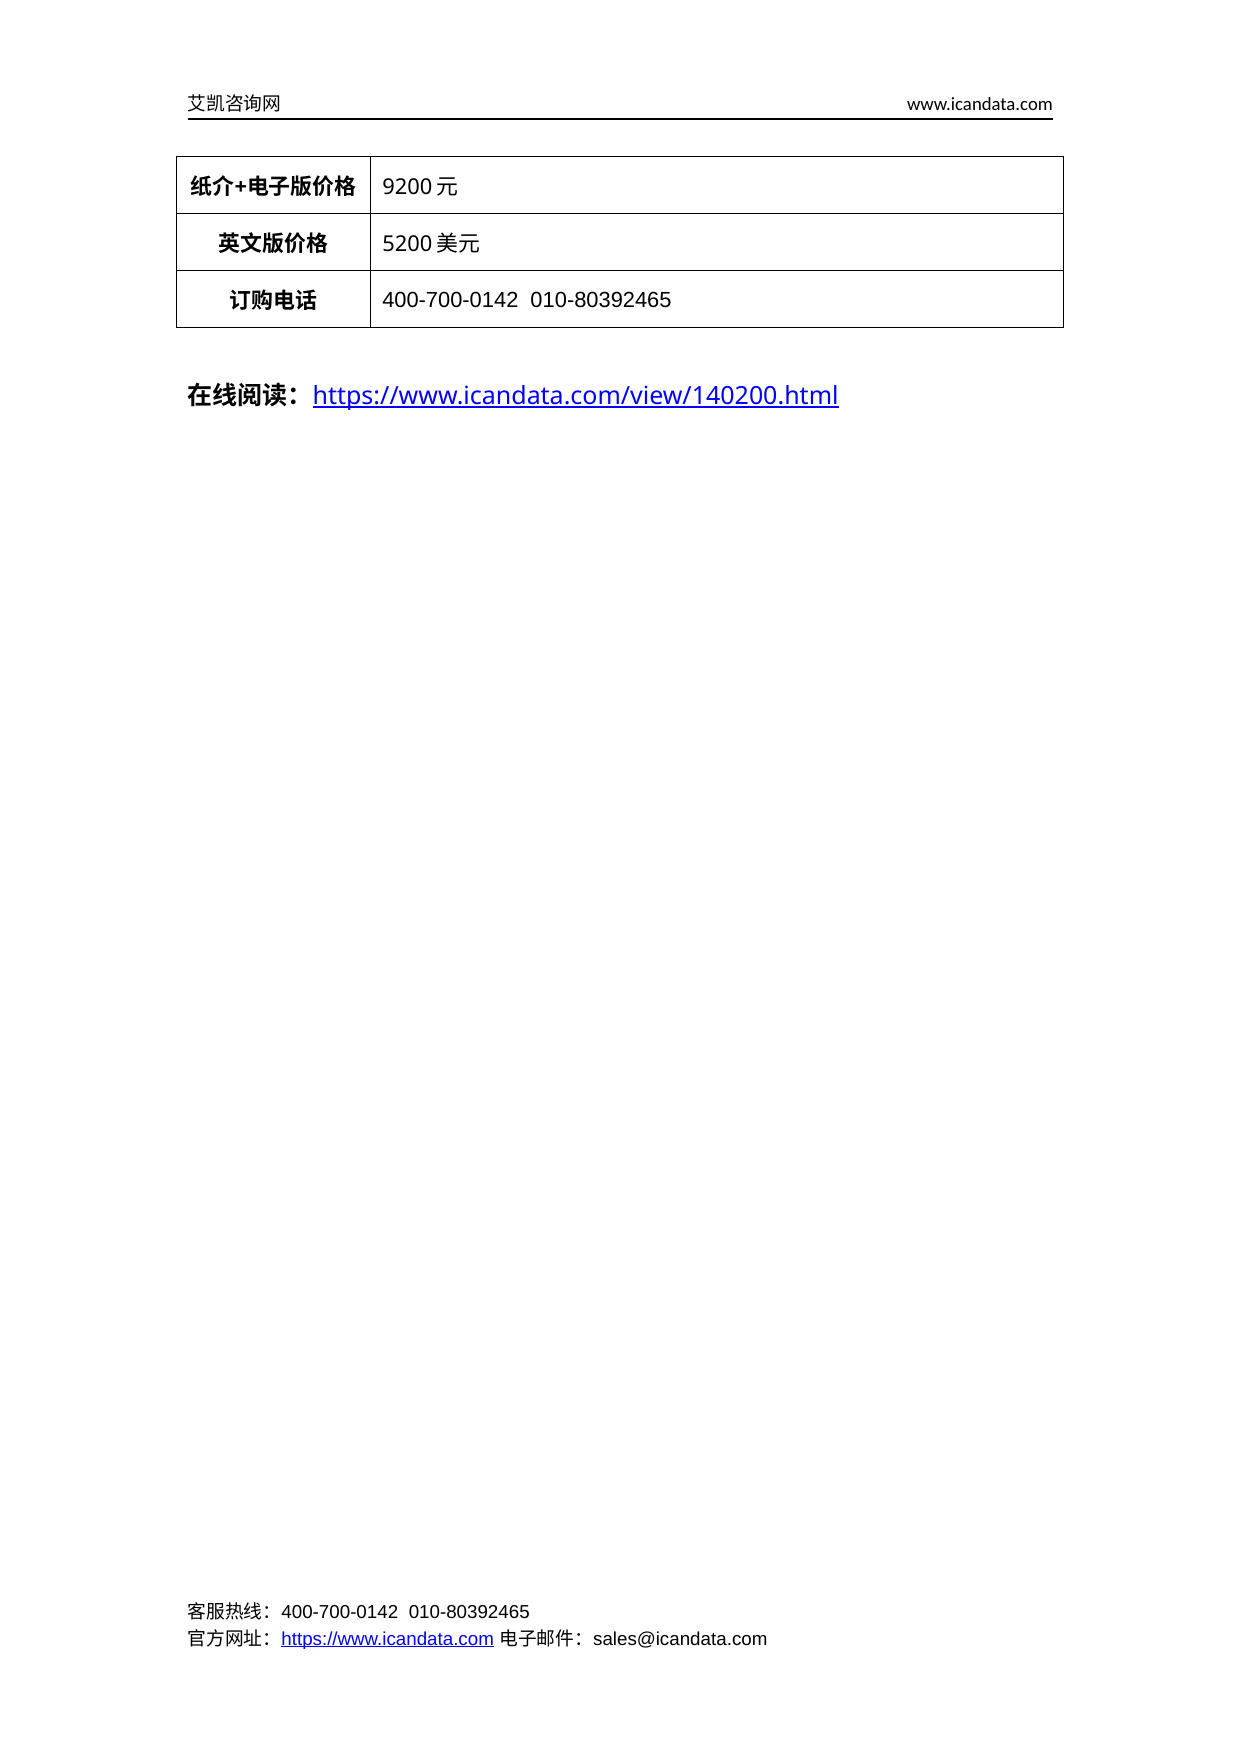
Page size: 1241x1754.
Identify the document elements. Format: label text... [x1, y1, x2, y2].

table_cell 400-700-0142 010-80392465 [371, 271, 1063, 327]
table_cell 5200美元 [371, 214, 1063, 270]
table_cell 英文版价格 [177, 214, 370, 270]
table_cell 纸介+电子版价格 [177, 157, 370, 213]
table_cell 订购电话 [177, 271, 370, 327]
table_cell 9200元 [371, 157, 1063, 213]
text 在线阅读：https://www.icandata.com/view/140200.html [187, 361, 1053, 426]
